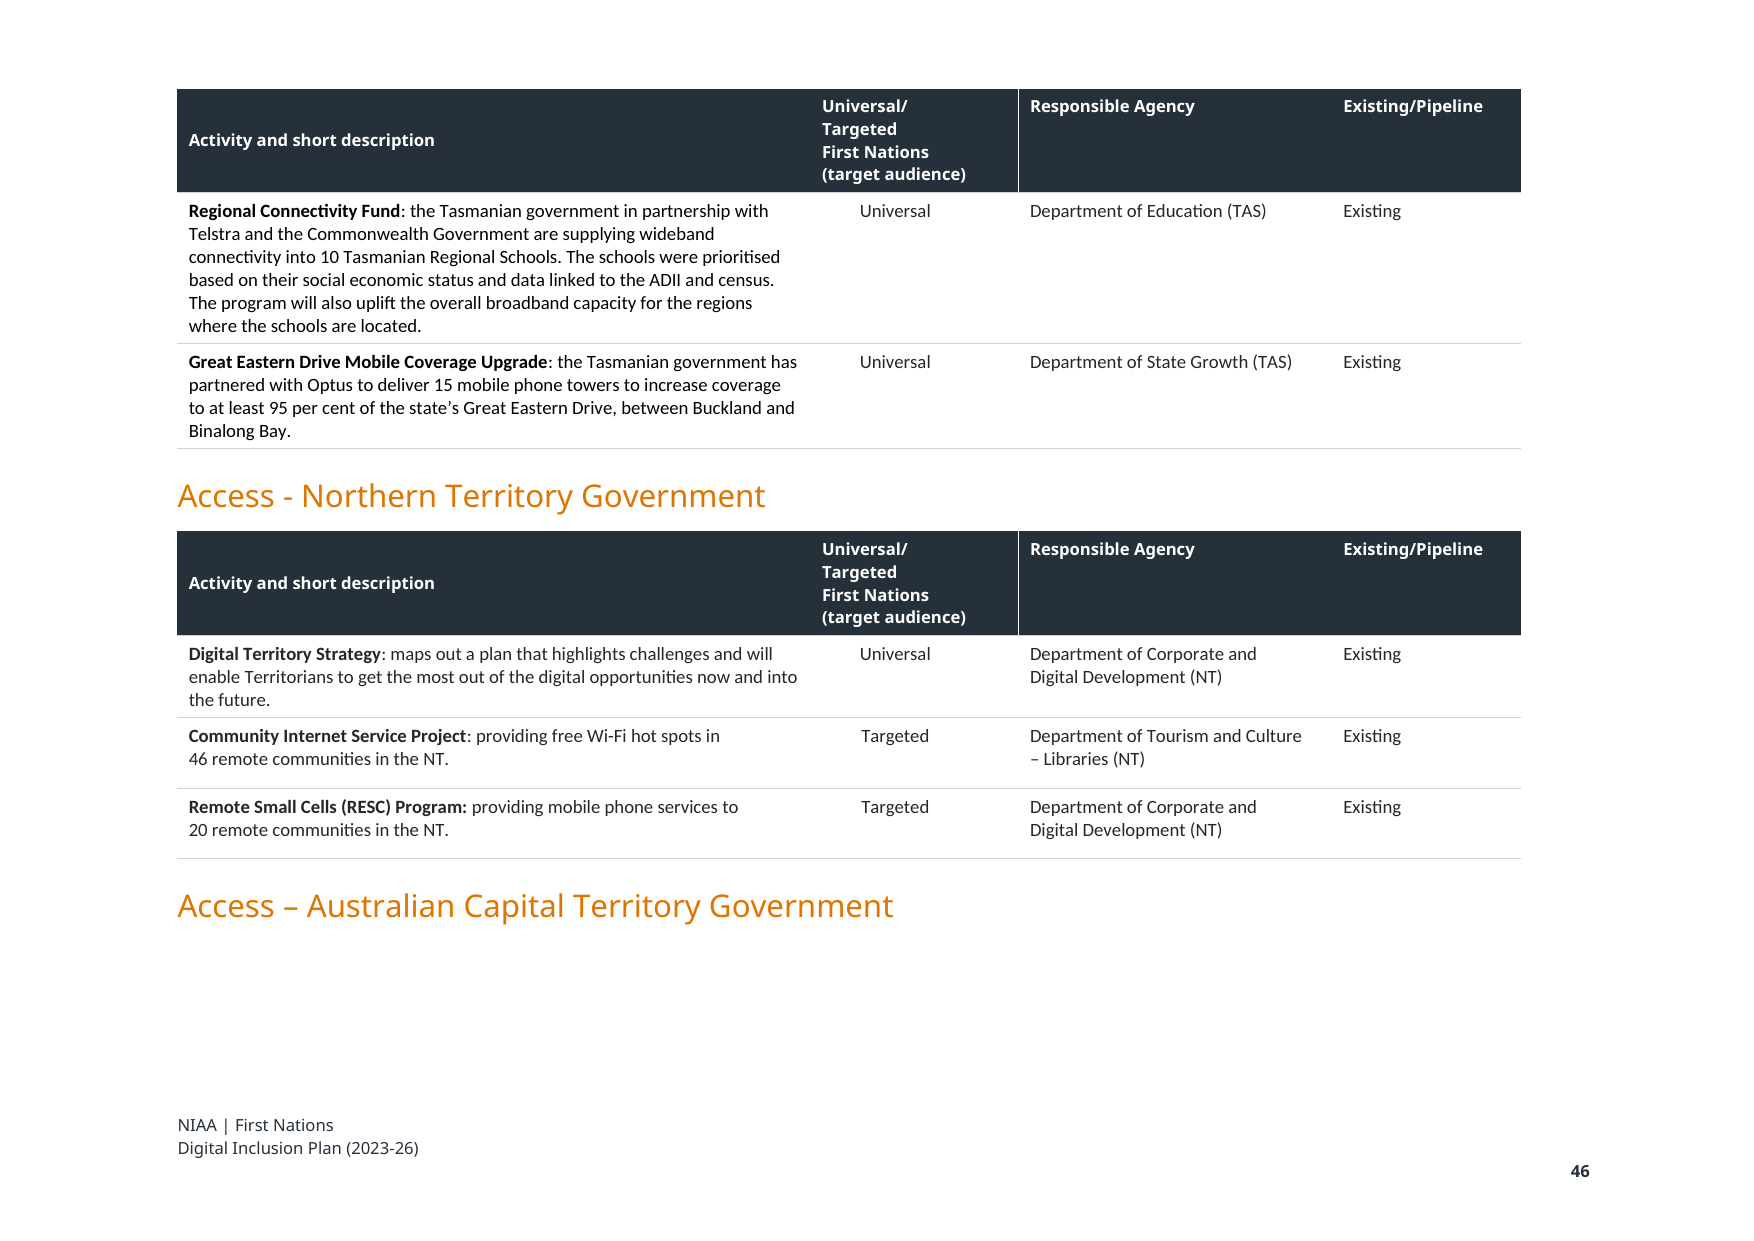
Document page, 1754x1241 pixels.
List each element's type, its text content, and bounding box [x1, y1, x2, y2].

subtitle Access - Northern Territory Government [177, 474, 1592, 517]
table_cell Universal [811, 193, 1018, 343]
table_header Responsible Agency [1019, 89, 1314, 192]
table_cell Department of Corporate and Digital Development (NT) [1019, 789, 1314, 858]
table_cell Regional Connectivity Fund: the Tasmanian government in partnership with Telstra and the Commonwealth Government are supplying wideband connectivity into 10 Tasmanian Regional Schools. The schools were prioritised based on their social economic status and data linked to the ADII and census. The program will also uplift the overall broadband capacity for the regions where the schools are located. [177, 193, 811, 343]
table_cell Existing [1314, 636, 1521, 717]
table_cell Existing [1314, 789, 1521, 858]
table_cell Existing [1314, 193, 1521, 343]
table_header Activity and short description [177, 531, 811, 635]
table_cell Department of State Growth (TAS) [1019, 344, 1314, 448]
table_cell Digital Territory Strategy: maps out a plan that highlights challenges and will enable Territorians to get the most out of the digital opportunities now and into the future. [177, 636, 811, 717]
table_cell Universal [811, 636, 1018, 717]
table_cell Targeted [811, 789, 1018, 858]
table_cell Targeted [811, 718, 1018, 788]
table_header Activity and short description [177, 89, 811, 192]
subtitle Access – Australian Capital Territory Government [177, 884, 1592, 927]
table_cell Existing [1314, 344, 1521, 448]
table_cell Existing [1314, 718, 1521, 788]
table_header Responsible Agency [1019, 531, 1314, 635]
table_header Existing/Pipeline [1314, 531, 1521, 635]
table_cell Remote Small Cells (RESC) Program: providing mobile phone services to 20 remote communities in the NT. [177, 789, 811, 858]
table_header Universal/ Targeted First Nations (target audience) [811, 89, 1018, 192]
table_cell Department of Tourism and Culture – Libraries (NT) [1019, 718, 1314, 788]
table_cell Universal [811, 344, 1018, 448]
table_cell Department of Corporate and Digital Development (NT) [1019, 636, 1314, 717]
table_cell Department of Education (TAS) [1019, 193, 1314, 343]
table_header Universal/ Targeted First Nations (target audience) [811, 531, 1018, 635]
table_header Existing/Pipeline [1314, 89, 1521, 192]
table_cell Great Eastern Drive Mobile Coverage Upgrade: the Tasmanian government has partnered with Optus to deliver 15 mobile phone towers to increase coverage to at least 95 per cent of the state’s Great Eastern Drive, between Buckland and Binalong Bay. [177, 344, 811, 448]
table_cell Community Internet Service Project: providing free Wi-Fi hot spots in 46 remote communities in the NT. [177, 718, 811, 788]
